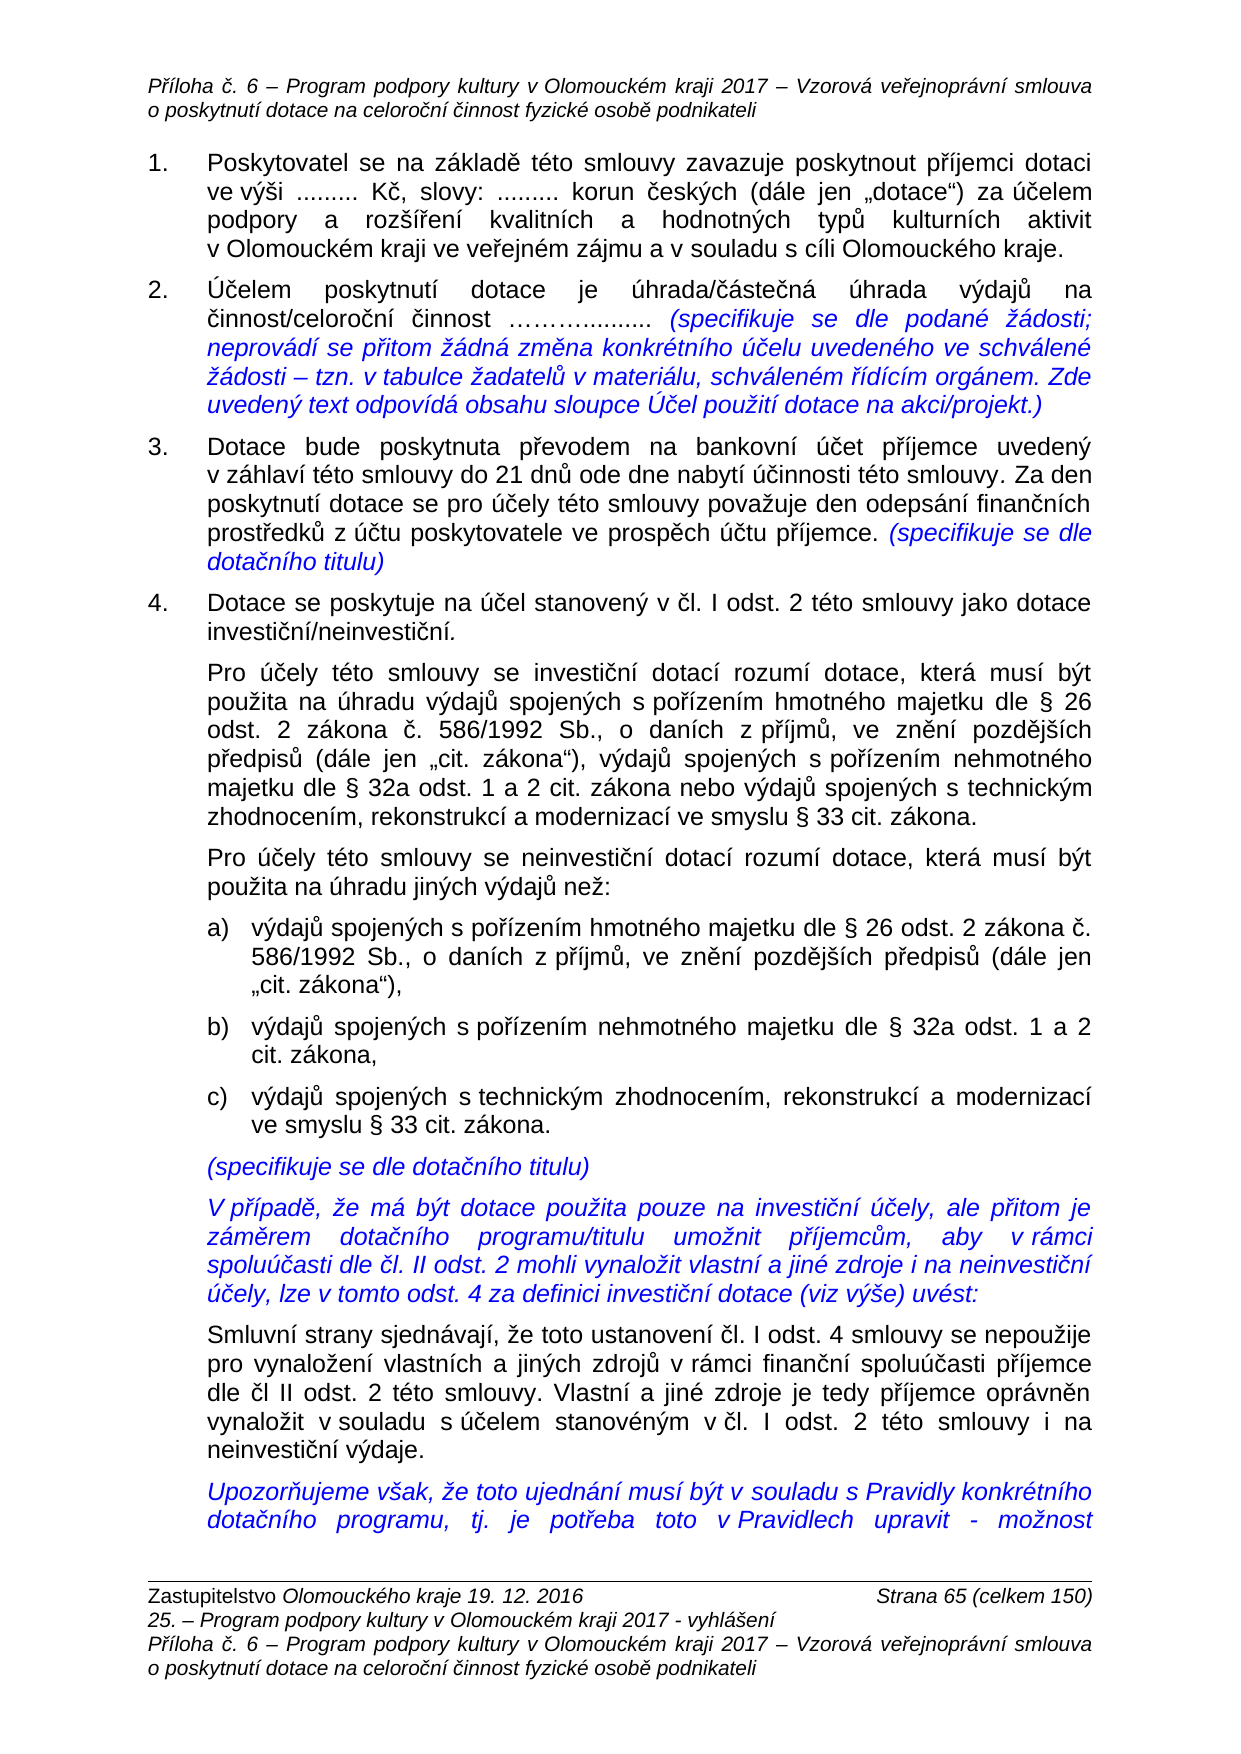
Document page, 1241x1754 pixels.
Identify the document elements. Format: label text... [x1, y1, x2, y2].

list výdajů spojených s pořízením hmotného majetku dle § 26 odst. 2 zákona č. 586/1992 Sb., o daních z příjmů, ve znění pozdějších předpisů (dále jen „cit. zákona“), [207, 913, 1092, 999]
list výdajů spojených s technickým zhodnocením, rekonstrukcí a modernizací ve smyslu § 33 cit. zákona. [207, 1081, 1092, 1139]
list výdajů spojených s pořízením nehmotného majetku dle § 32a odst. 1 a 2 cit. zákona, [207, 1011, 1092, 1069]
list Účelem poskytnutí dotace je úhrada/částečná úhrada výdajů na činnost/celoroční činnost ……….......... (specifikuje se dle podané žádosti; neprovádí se přitom žádná změna konkrétního účelu uvedeného ve schválené žádosti – tzn. v tabulce žadatelů v materiálu, schváleném řídícím orgánem. Zde uvedený text odpovídá obsahu sloupce Účel použití dotace na akci/projekt.) [148, 275, 1092, 419]
list Dotace bude poskytnuta převodem na bankovní účet příjemce uvedený v záhlaví této smlouvy do 21 dnů ode dne nabytí účinnosti této smlouvy. Za den poskytnutí dotace se pro účely této smlouvy považuje den odepsání finančních prostředků z účtu poskytovatele ve prospěch účtu příjemce. (specifikuje se dle dotačního titulu) [148, 431, 1092, 575]
list Dotace se poskytuje na účel stanovený v čl. I odst. 2 této smlouvy jako dotace investiční/neinvestiční. [148, 588, 1092, 645]
text (specifikuje se dle dotačního titulu) [207, 1151, 1092, 1180]
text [207, 1476, 1092, 1534]
text Pro účely této smlouvy se neinvestiční dotací rozumí dotace, která musí být použita na úhradu jiných výdajů než: [207, 843, 1092, 900]
text Smluvní strany sjednávají, že toto ustanovení čl. I odst. 4 smlouvy se nepoužije pro vynaložení vlastních a jiných zdrojů v rámci finanční spoluúčasti příjemce dle čl II odst. 2 této smlouvy. Vlastní a jiné zdroje je tedy příjemce oprávněn vynaložit v souladu s účelem stanovéným v čl. I odst. 2 této smlouvy i na neinvestiční výdaje. [207, 1320, 1092, 1464]
text Pro účely této smlouvy se investiční dotací rozumí dotace, která musí být použita na úhradu výdajů spojených s pořízením hmotného majetku dle § 26 odst. 2 zákona č. 586/1992 Sb., o daních z příjmů, ve znění pozdějších předpisů (dále jen „cit. zákona“), výdajů spojených s pořízením nehmotného majetku dle § 32a odst. 1 a 2 cit. zákona nebo výdajů spojených s technickým zhodnocením, rekonstrukcí a modernizací ve smyslu § 33 cit. zákona. [207, 658, 1092, 830]
list Poskytovatel se na základě této smlouvy zavazuje poskytnout příjemci dotaci ve výši ......... Kč, slovy: ......... korun českých (dále jen „dotace“) za účelem podpory a rozšíření kvalitních a hodnotných typů kulturních aktivit v Olomouckém kraji ve veřejném zájmu a v souladu s cíli Olomouckého kraje. [148, 148, 1092, 263]
text V případě, že má být dotace použita pouze na investiční účely, ale přitom je záměrem dotačního programu/titulu umožnit příjemcům, aby v rámci spoluúčasti dle čl. II odst. 2 mohli vynaložit vlastní a jiné zdroje i na neinvestiční účely, lze v tomto odst. 4 za definici investiční dotace (viz výše) uvést: [207, 1193, 1092, 1308]
